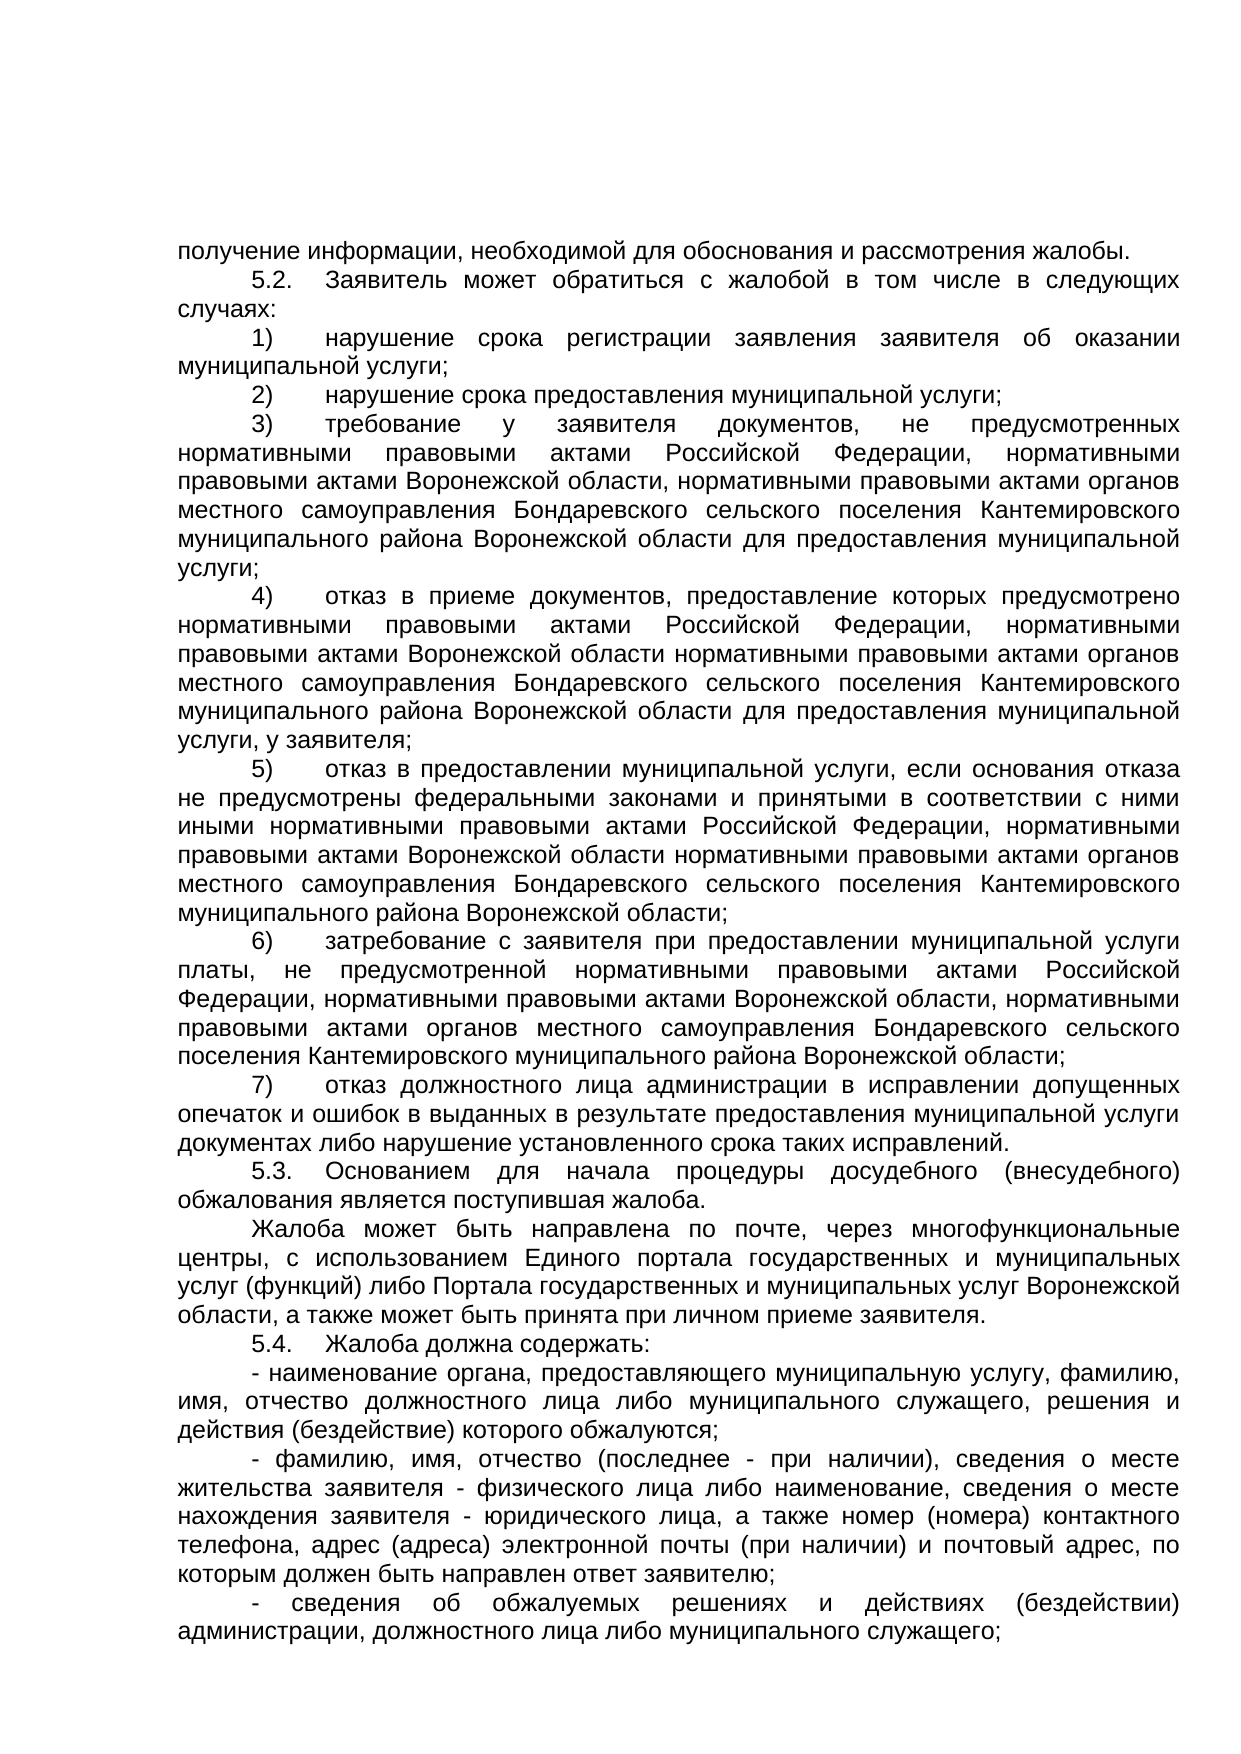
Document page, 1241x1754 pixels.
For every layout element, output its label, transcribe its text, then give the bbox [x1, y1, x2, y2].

list Жалоба должна содержать: [177, 1329, 1181, 1357]
list отказ в предоставлении муниципальной услуги, если основания отказа не предусмотрены федеральными законами и принятыми в соответствии с ними иными нормативными правовыми актами Российской Федерации, нормативными правовыми актами Воронежской области нормативными правовыми актами органов местного самоуправления Бондаревского сельского поселения Кантемировского муниципального района Воронежской области; [177, 754, 1181, 926]
list отказ должностного лица администрации в исправлении допущенных опечаток и ошибок в выданных в результате предоставления муниципальной услуги документах либо нарушение установленного срока таких исправлений. [177, 1070, 1181, 1156]
list нарушение срока регистрации заявления заявителя об оказании муниципальной услуги; [177, 322, 1181, 380]
text - фамилию, имя, отчество (последнее - при наличии), сведения о месте жительства заявителя - физического лица либо наименование, сведения о месте нахождения заявителя - юридического лица, а также номер (номера) контактного телефона, адрес (адреса) электронной почты (при наличии) и почтовый адрес, по которым должен быть направлен ответ заявителю; [177, 1444, 1181, 1587]
list требование у заявителя документов, не предусмотренных нормативными правовыми актами Российской Федерации, нормативными правовыми актами Воронежской области, нормативными правовыми актами органов местного самоуправления Бондаревского сельского поселения Кантемировского муниципального района Воронежской области для предоставления муниципальной услуги; [177, 409, 1181, 581]
list Основанием для начала процедуры досудебного (внесудебного) обжалования является поступившая жалоба. [177, 1156, 1181, 1214]
list затребование с заявителя при предоставлении муниципальной услуги платы, не предусмотренной нормативными правовыми актами Российской Федерации, нормативными правовыми актами Воронежской области, нормативными правовыми актами органов местного самоуправления Бондаревского сельского поселения Кантемировского муниципального района Воронежской области; [177, 926, 1181, 1070]
list Заявитель может обратиться с жалобой в том числе в следующих случаях: [177, 265, 1181, 322]
list нарушение срока предоставления муниципальной услуги; [177, 380, 1181, 409]
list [177, 236, 1181, 265]
list отказ в приеме документов, предоставление которых предусмотрено нормативными правовыми актами Российской Федерации, нормативными правовыми актами Воронежской области нормативными правовыми актами органов местного самоуправления Бондаревского сельского поселения Кантемировского муниципального района Воронежской области для предоставления муниципальной услуги, у заявителя; [177, 581, 1181, 754]
text - наименование органа, предоставляющего муниципальную услугу, фамилию, имя, отчество должностного лица либо муниципального служащего, решения и действия (бездействие) которого обжалуются; [177, 1357, 1181, 1444]
text Жалоба может быть направлена по почте, через многофункциональные центры, с использованием Единого портала государственных и муниципальных услуг (функций) либо Портала государственных и муниципальных услуг Воронежской области, а также может быть принята при личном приеме заявителя. [177, 1214, 1181, 1329]
text - сведения об обжалуемых решениях и действиях (бездействии) администрации, должностного лица либо муниципального служащего; [177, 1587, 1181, 1645]
